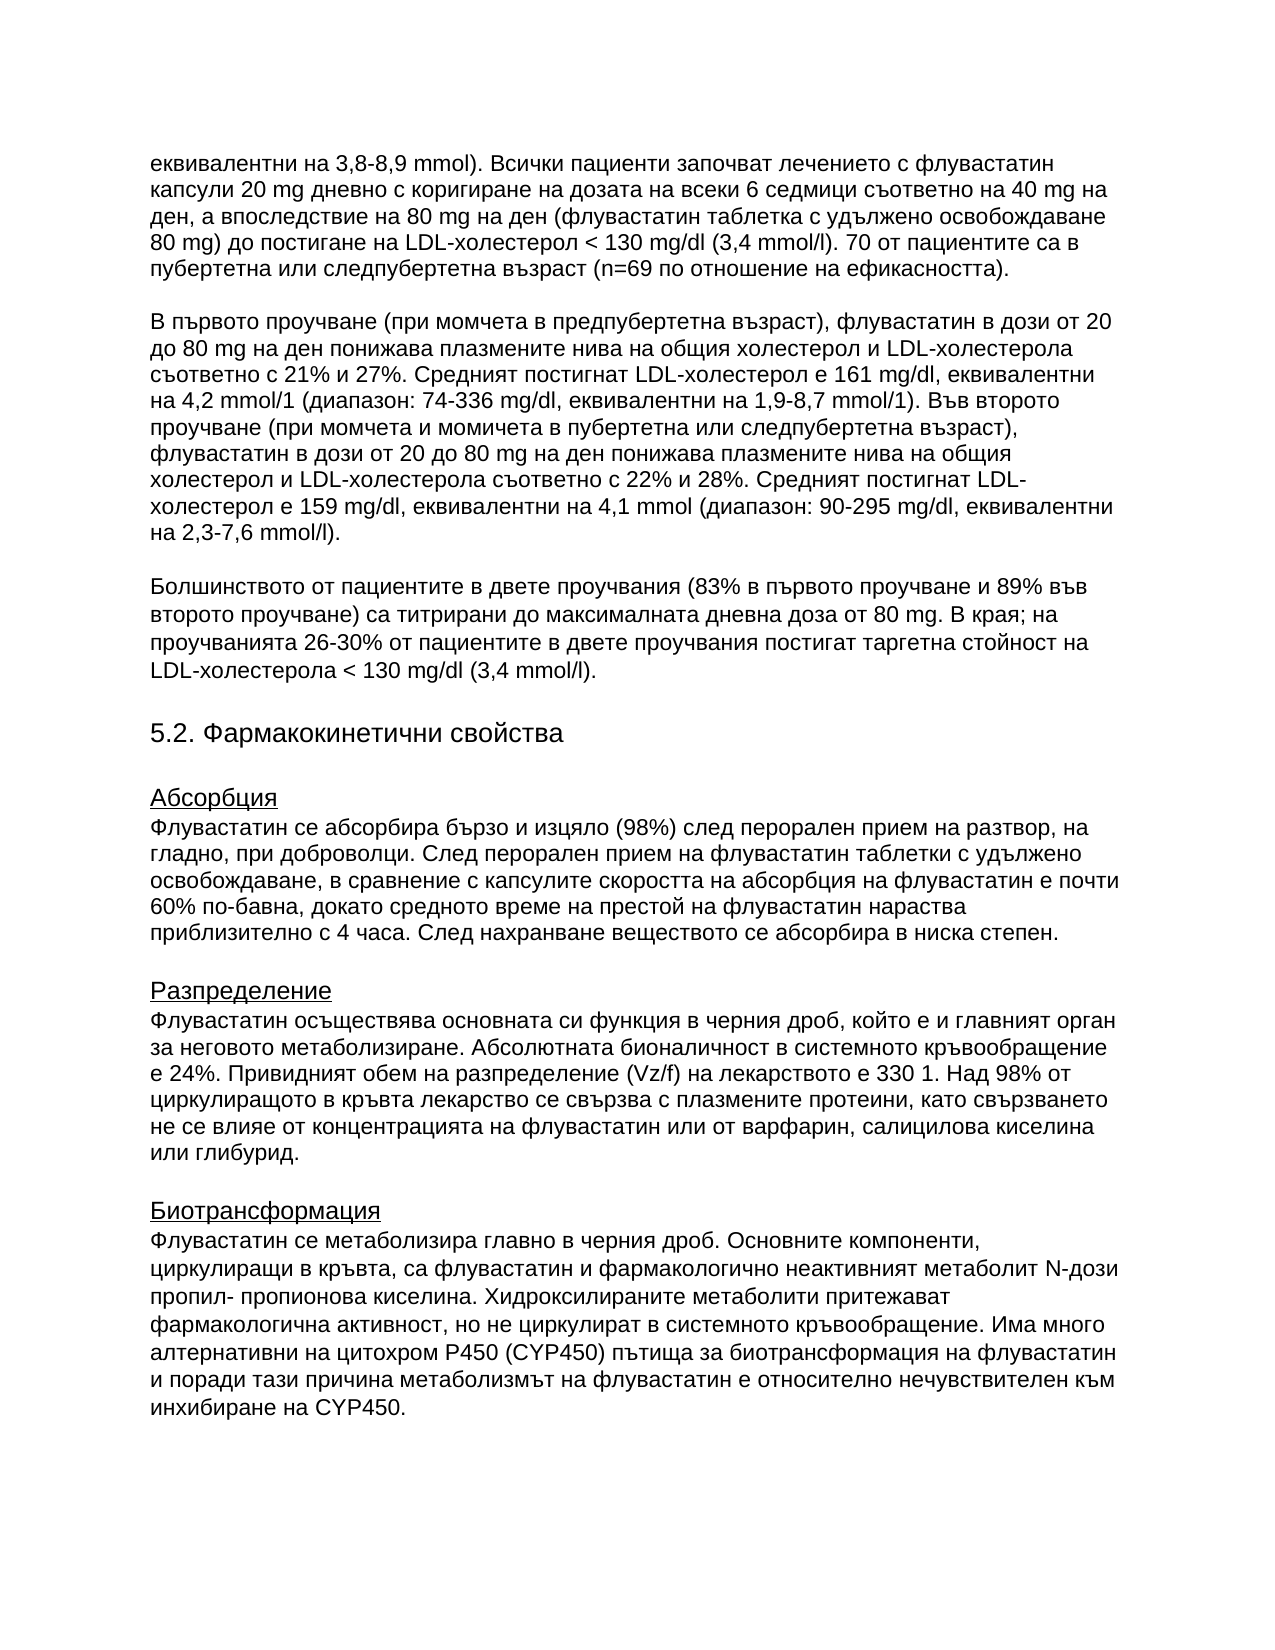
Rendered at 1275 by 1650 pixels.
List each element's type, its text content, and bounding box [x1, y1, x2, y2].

text Болшинството от пациентите в двете проучвания (83% в първото проучване и 89% във второто проучване) са титрирани до максималната дневна доза от 80 mg. В края; на проучванията 26-30% от пациентите в двете проучвания постигат таргетна стойност на LDL-холестерола < 130 mg/dl (3,4 mmol/l). [150, 573, 1125, 683]
subtitle Абсорбция [150, 783, 1125, 812]
text Флувастатин се абсорбира бързо и изцяло (98%) след перорален прием на разтвор, на гладно, при доброволци. След перорален прием на флувастатин таблетки с удължено освобождаване, в сравнение с капсулите скоростта на абсорбция на флувастатин е почти 60% по-бавна, докато средното време на престой на флувастатин нараства приблизително с 4 часа. След нахранване веществото се абсорбира в ниска степен. [150, 814, 1125, 946]
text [150, 150, 1125, 282]
text В първото проучване (при момчета в предпубертетна възраст), флувастатин в дози от 20 до 80 mg на ден понижава плазмените нива на общия холестерол и LDL-холестерола съответно с 21% и 27%. Средният постигнат LDL-холестерол е 161 mg/dl, еквивалентни на 4,2 mmol/1 (диапазон: 74-336 mg/dl, еквивалентни на 1,9-8,7 mmol/1). Във второто проучване (при момчета и момичета в пубертетна или следпубертетна възраст), флувастатин в дози от 20 до 80 mg на ден понижава плазмените нива на общия холестерол и LDL-холестерола съответно с 22% и 28%. Средният постигнат LDL-холестерол е 159 mg/dl, еквивалентни на 4,1 mmol (диапазон: 90-295 mg/dl, еквивалентни на 2,3-7,6 mmol/l). [150, 308, 1125, 545]
text Флувастатин се метаболизира главно в черния дроб. Основните компонeнти, циркулиращи в кръвта, са флувастатин и фармакологично неактивният метаболит N-дози пропил- пропионова киселина. Хидроксилираните метаболити притежават фармакологична активност, но не циркулират в системното кръвообращение. Има много алтернативни на цитохром Р450 (CYP450) пътища за биотрансформация на флувастатин и поради тази причина метаболизмът на флувастатин е относително нечувствителен към инхибиране на CYP450. [150, 1227, 1125, 1421]
subtitle 5.2. Фармакокинетични свойства [150, 717, 1125, 748]
subtitle Биотрансформация [150, 1196, 1125, 1224]
subtitle Разпределение [150, 976, 1125, 1005]
text Флувастатин осъществява основната си функция в черния дроб, който е и главният орган за неговото метаболизиране. Абсолютната бионаличност в системното кръвообращение е 24%. Привидният обем на разпределение (Vz/f) на лекарството е 330 1. Над 98% от циркулиращото в кръвта лекарство се свързва с плазмените протеини, като свързването не се влияе от концентрацията на флувастатин или от варфарин, салицилова киселина или глибурид. [150, 1007, 1125, 1165]
